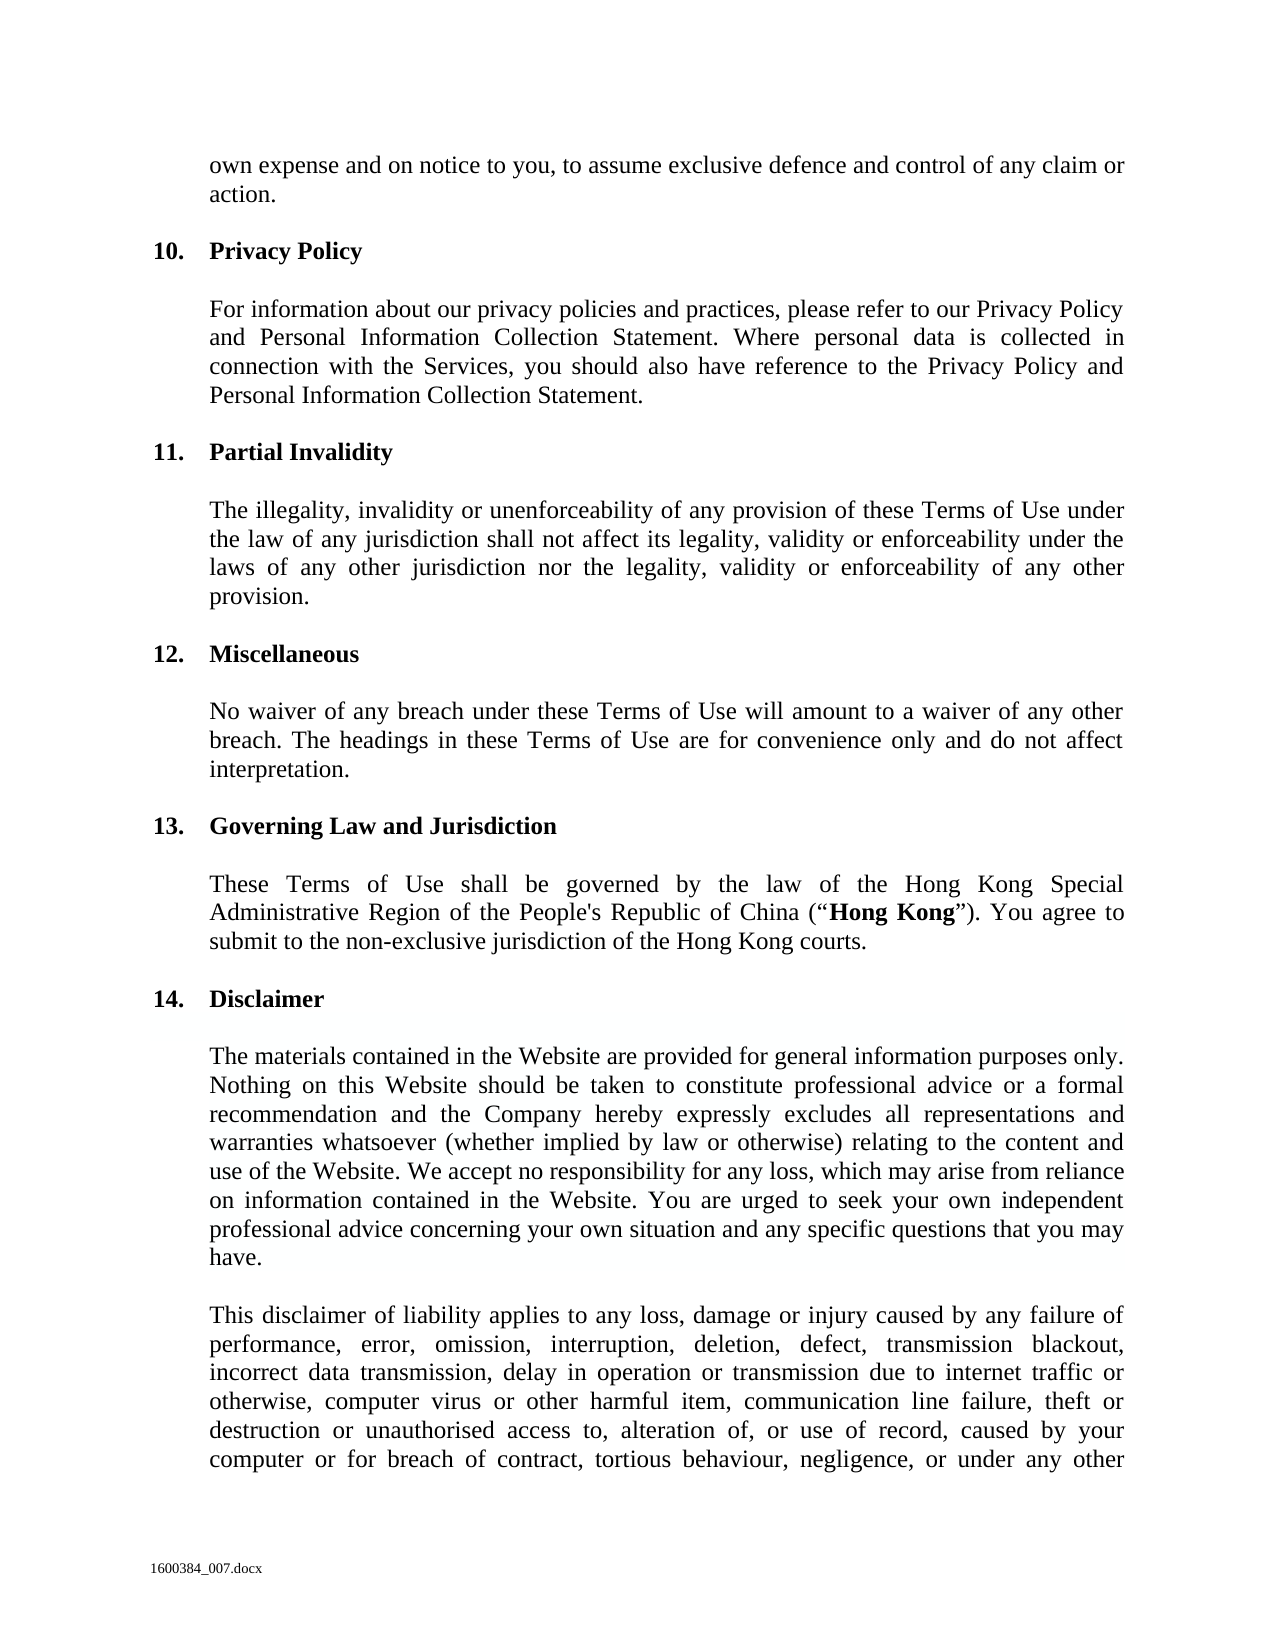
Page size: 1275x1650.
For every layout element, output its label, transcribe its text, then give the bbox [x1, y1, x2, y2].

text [209, 1300, 1125, 1472]
list Partial Invalidity [153, 437, 1125, 466]
text The illegality, invalidity or unenforceability of any provision of these Terms of Use under the law of any jurisdiction shall not affect its legality, validity or enforceability under the laws of any other jurisdiction nor the legality, validity or enforceability of any other provision. [209, 495, 1125, 610]
text The materials contained in the Website are provided for general information purposes only. Nothing on this Website should be taken to constitute professional advice or a formal recommendation and the Company hereby expressly excludes all representations and warranties whatsoever (whether implied by law or otherwise) relating to the content and use of the Website. We accept no responsibility for any loss, which may arise from reliance on information contained in the Website. You are urged to seek your own independent professional advice concerning your own situation and any specific questions that you may have. [209, 1041, 1125, 1271]
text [209, 150, 1125, 207]
list Disclaimer [153, 984, 1125, 1012]
text No waiver of any breach under these Terms of Use will amount to a waiver of any other breach. The headings in these Terms of Use are for convenience only and do not affect interpretation. [209, 696, 1125, 782]
text For information about our privacy policies and practices, please refer to our Privacy Policy and Personal Information Collection Statement. Where personal data is collected in connection with the Services, you should also have reference to the Privacy Policy and Personal Information Collection Statement. [209, 294, 1125, 409]
list Miscellaneous [153, 639, 1125, 667]
text These Terms of Use shall be governed by the law of the Hong Kong Special Administrative Region of the People's Republic of China (“Hong Kong”). You agree to submit to the non-exclusive jurisdiction of the Hong Kong courts. [209, 869, 1125, 955]
list Governing Law and Jurisdiction [153, 811, 1125, 840]
list Privacy Policy [153, 236, 1125, 265]
